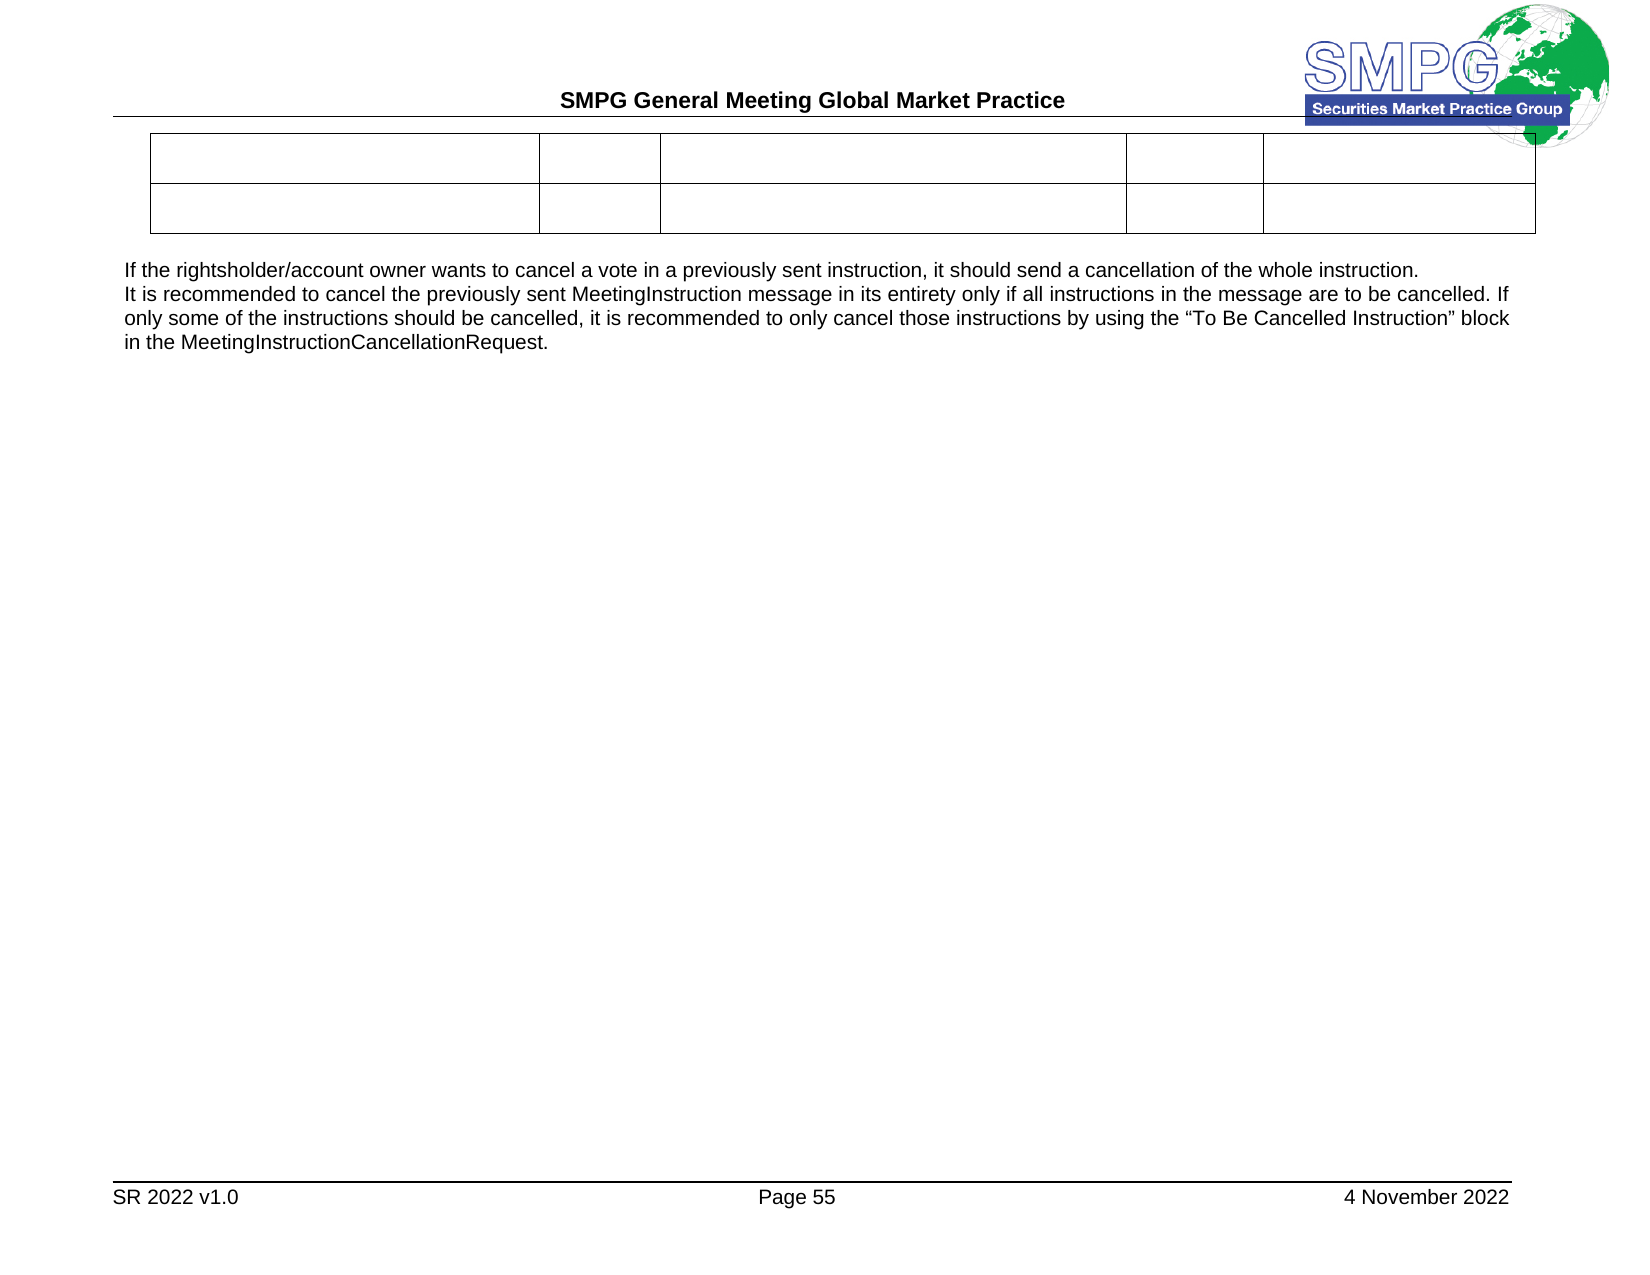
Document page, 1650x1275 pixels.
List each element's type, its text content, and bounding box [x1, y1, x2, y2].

text It is recommended to cancel the previously sent MeetingInstruction message in its entirety only if all instructions in the message are to be cancelled. If only some of the instructions should be cancelled, it is recommended to only cancel those instructions by using the “To Be Cancelled Instruction” block in the MeetingInstructionCancellationRequest. [124, 282, 1512, 354]
table_cell [1127, 134, 1263, 183]
text If the rightsholder/account owner wants to cancel a vote in a previously sent instruction, it should send a cancellation of the whole instruction. [124, 258, 1512, 282]
table_cell [151, 184, 539, 233]
table_cell [661, 184, 1126, 233]
table_cell [1127, 184, 1263, 233]
table_cell [661, 134, 1126, 183]
picture [1304, 4, 1610, 148]
table_cell [1264, 184, 1535, 233]
table_cell [540, 184, 660, 233]
table_cell [151, 134, 539, 183]
table_cell [1264, 134, 1535, 183]
table_cell [540, 134, 660, 183]
